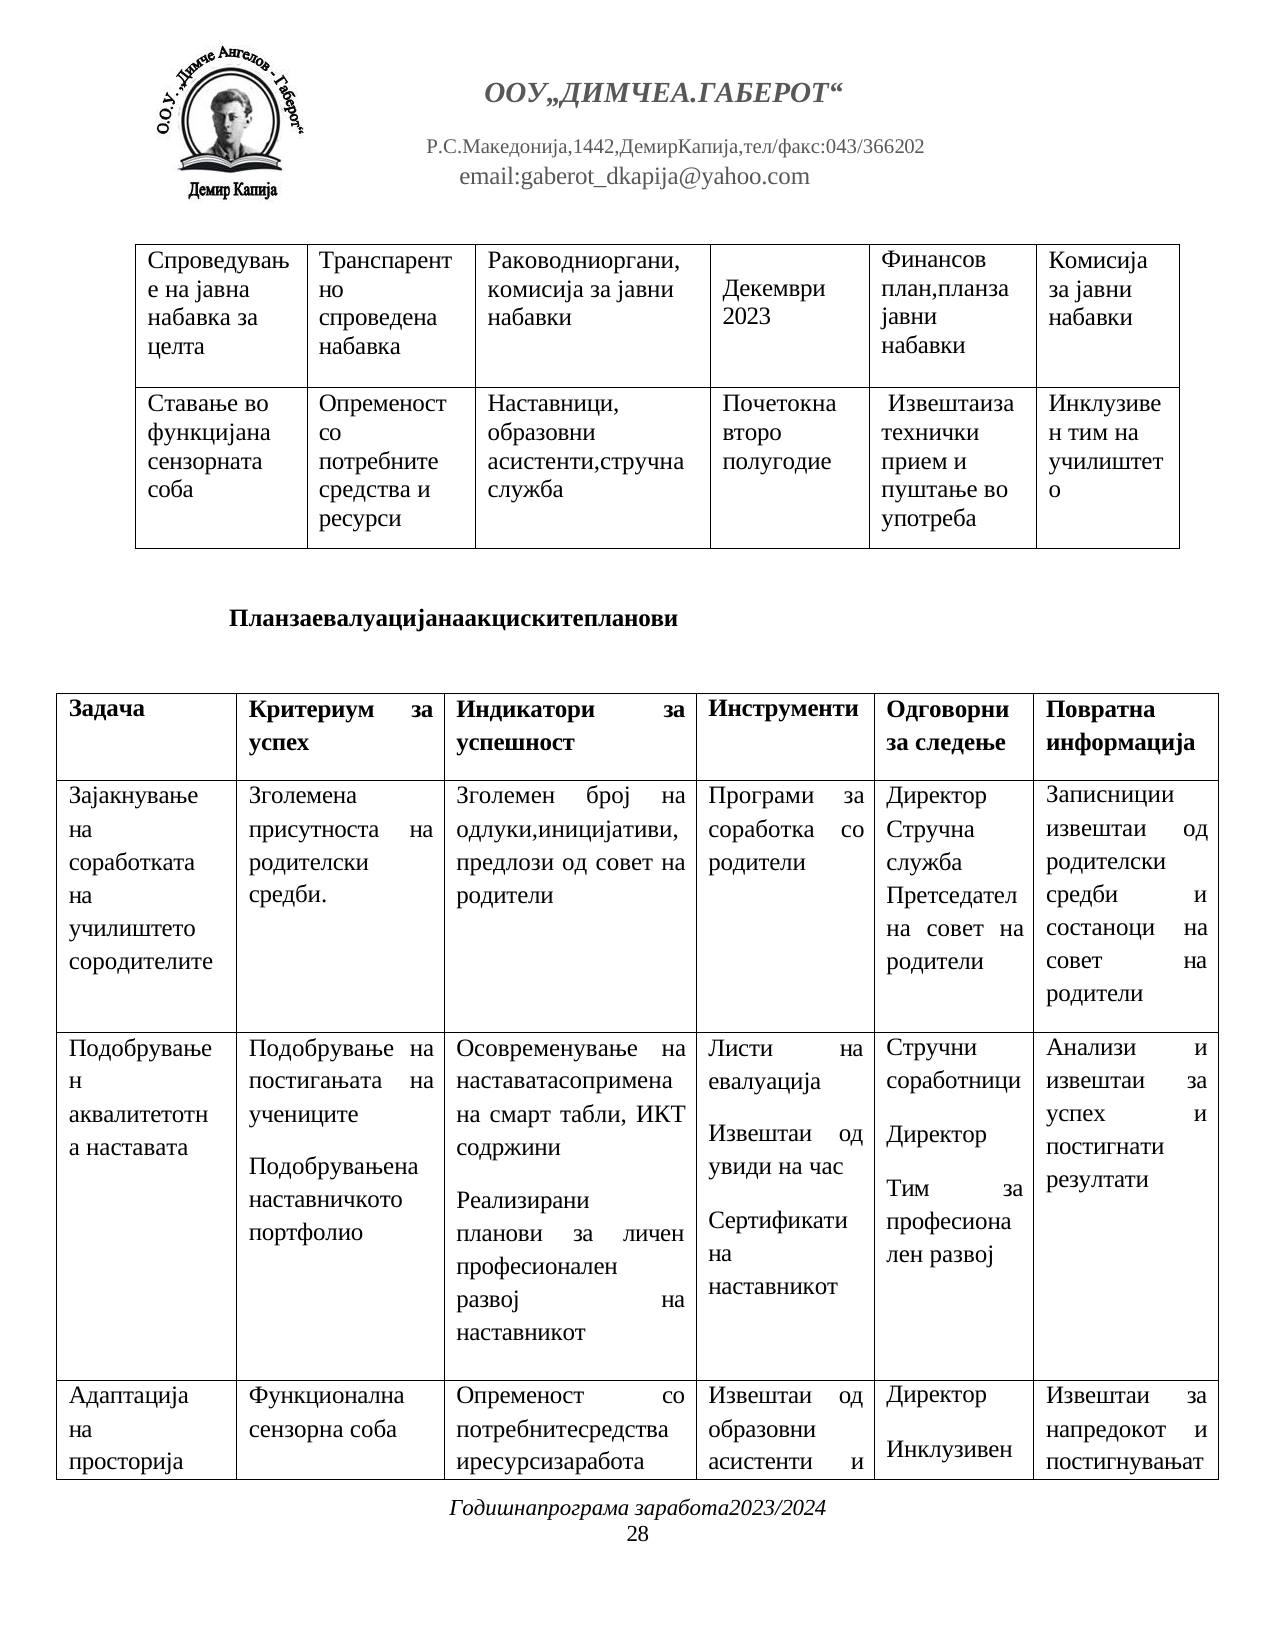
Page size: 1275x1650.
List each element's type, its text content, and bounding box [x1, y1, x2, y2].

table_cell Извештаи за напредокот и постигнувањат [1034, 1381, 1218, 1479]
table_cell Ставање во функцијана сензорната соба [136, 388, 307, 548]
table_header Финансов план,планза јавни набавки [870, 245, 1036, 387]
table_cell Подобрување на постигањата на учениците Подобрувањена наставничкото портфолио [237, 1033, 444, 1379]
list Планзаевалуацијанаакцискитепланови [185, 603, 1231, 632]
table_cell Опременост со потребните средства и ресурси [308, 388, 475, 548]
table_header Повратна информација [1034, 694, 1218, 779]
table_cell Директор Инклузивен [875, 1381, 1033, 1479]
table_header Раководниоргани, комисија за јавни набавки [476, 245, 710, 387]
table_header Комисија за јавни набавки [1037, 245, 1179, 387]
table_cell Извештаи од образовни асистенти и [697, 1381, 874, 1479]
table_cell Почетокна второ полугодие [711, 388, 869, 548]
table_cell Подобрување наквалитетотна наставата [57, 1033, 236, 1379]
table_cell Стручни соработници Директор Тим за професиона лен развој [875, 1033, 1033, 1379]
table_cell Наставници, образовни асистенти,стручна служба [476, 388, 710, 548]
table_header Критериум за успех [237, 694, 444, 779]
table_header Задача [57, 694, 236, 779]
table_cell Записниции извештаи од родителски средби и состаноци на совет на родители [1034, 781, 1218, 1032]
table_cell Опременост со потребнитесредства иресурсизаработа [445, 1381, 696, 1479]
table_cell Инклузиве н тим на училиштет о [1037, 388, 1179, 548]
table_cell Зајакнување на соработката на училиштето сородителите [57, 781, 236, 1032]
table_header Декември 2023 [711, 245, 869, 387]
picture [155, 45, 305, 203]
table_cell Зголемен број на одлуки,иницијативи, предлози од совет на родители [445, 781, 696, 1032]
table_header Индикатори за успешност [445, 694, 696, 779]
table_cell Осовременување на наставатасопримена на смарт табли, ИКТ содржини Реализирани планови за личен професионален развој на наставникот [445, 1033, 696, 1379]
table_header Одговорни за следење [875, 694, 1033, 779]
table_cell Листи на евалуација Извештаи од увиди на час Сертификати на наставникот [697, 1033, 874, 1379]
table_cell Директор Стручна служба Претседател на совет на родители [875, 781, 1033, 1032]
table_header Спроведувањ е на јавна набавка за целта [136, 245, 307, 387]
table_header Инструменти [697, 694, 874, 779]
table_header Транспарент но спроведена набавка [308, 245, 475, 387]
table_cell Зголемена присутноста на родителски средби. [237, 781, 444, 1032]
table_cell Анализи и извештаи за успех и постигнати резултати [1034, 1033, 1218, 1379]
table_cell Функционална сензорна соба [237, 1381, 444, 1479]
table_cell Извештаиза технички прием и пуштање во употреба [870, 388, 1036, 548]
table_cell Адаптација на просторија [57, 1381, 236, 1479]
table_cell Програми за соработка со родители [697, 781, 874, 1032]
